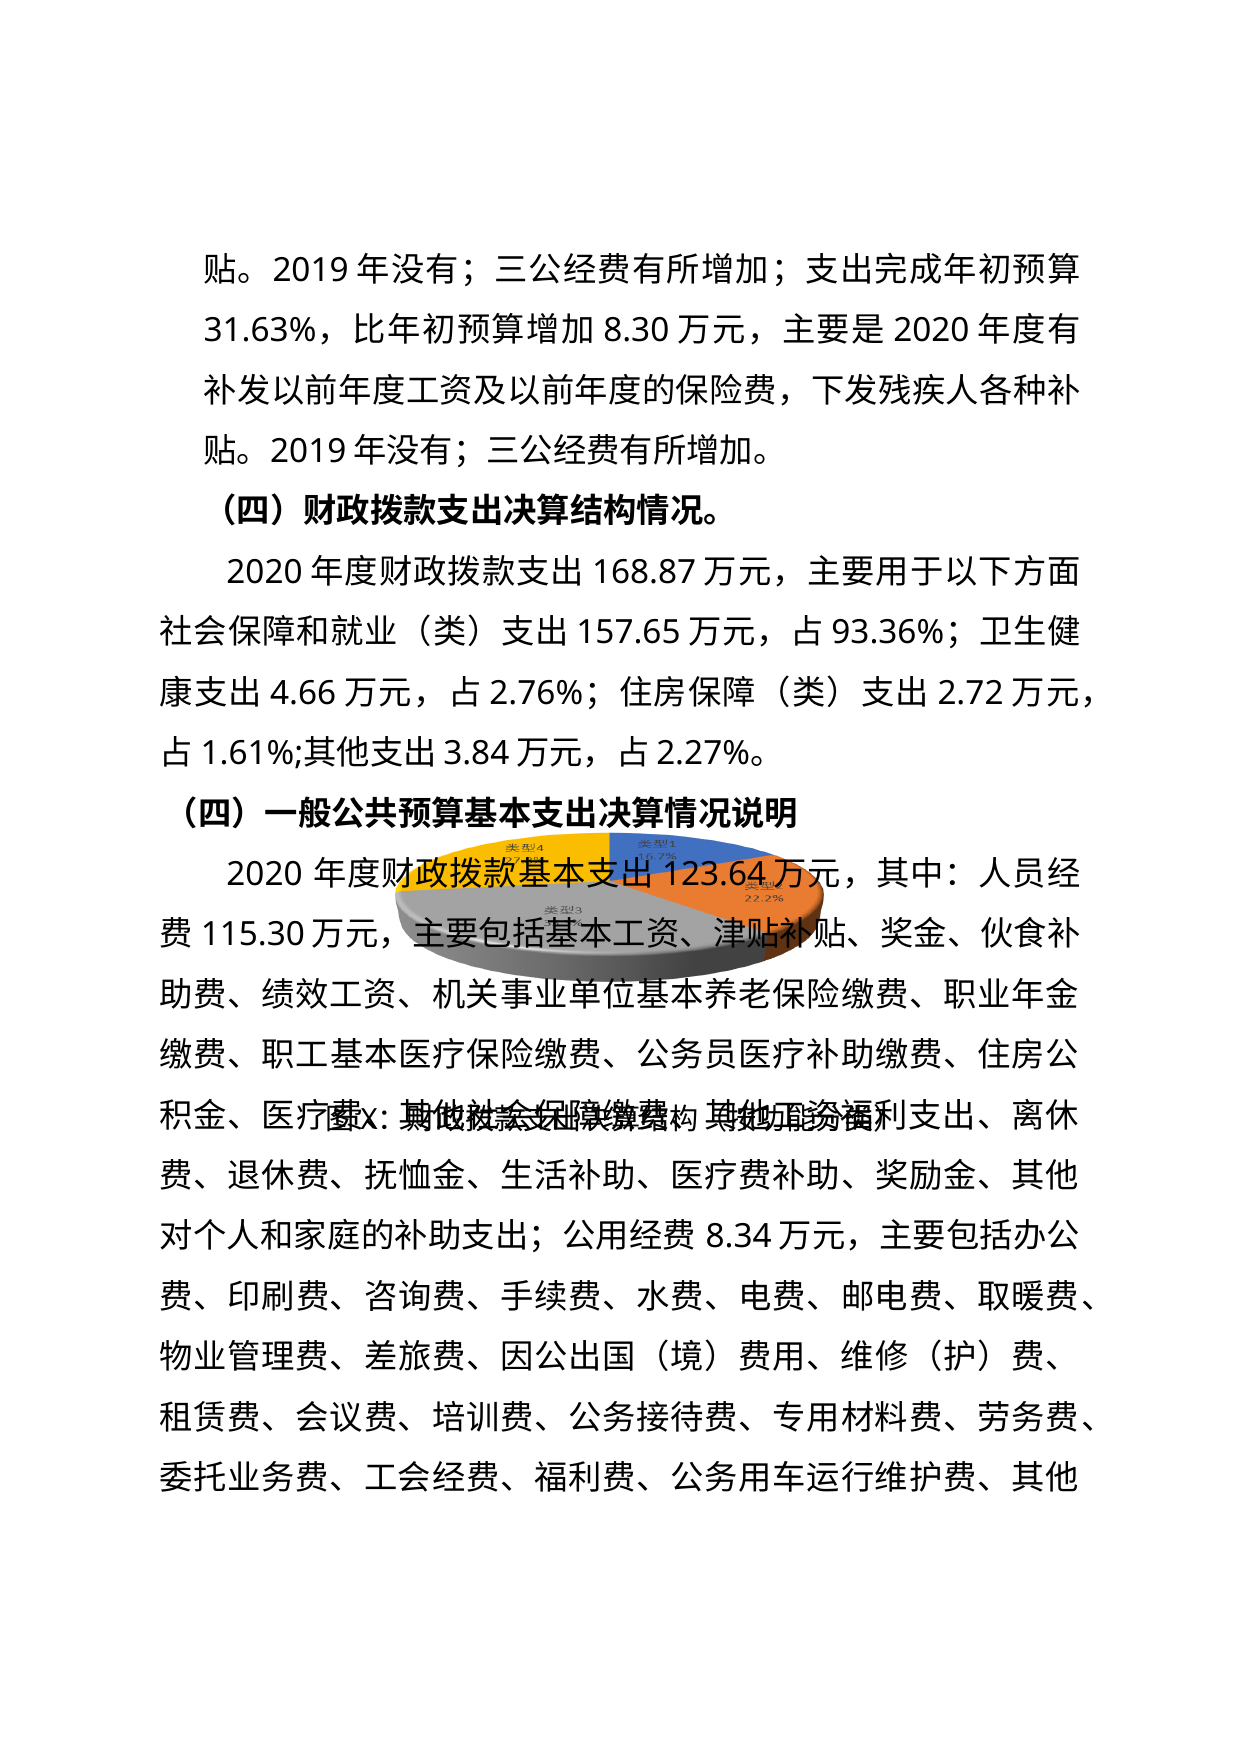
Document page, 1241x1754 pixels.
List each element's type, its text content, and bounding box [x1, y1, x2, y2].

text 2020年度财政拨款支出168.87万元，主要用于以下方面社会保障和就业（类）支出157.65万元，占93.36%；卫生健康支出4.66万元，占2.76%；住房保障（类）支出2.72万元，占 1.61%;其他支出3.84万元，占2.27%。 [159, 535, 1081, 777]
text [159, 837, 1081, 1502]
text （四）一般公共预算基本支出决算情况说明 [159, 777, 1081, 837]
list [203, 233, 1081, 474]
list 财政拨款支出决算结构情况。 [203, 474, 1081, 535]
